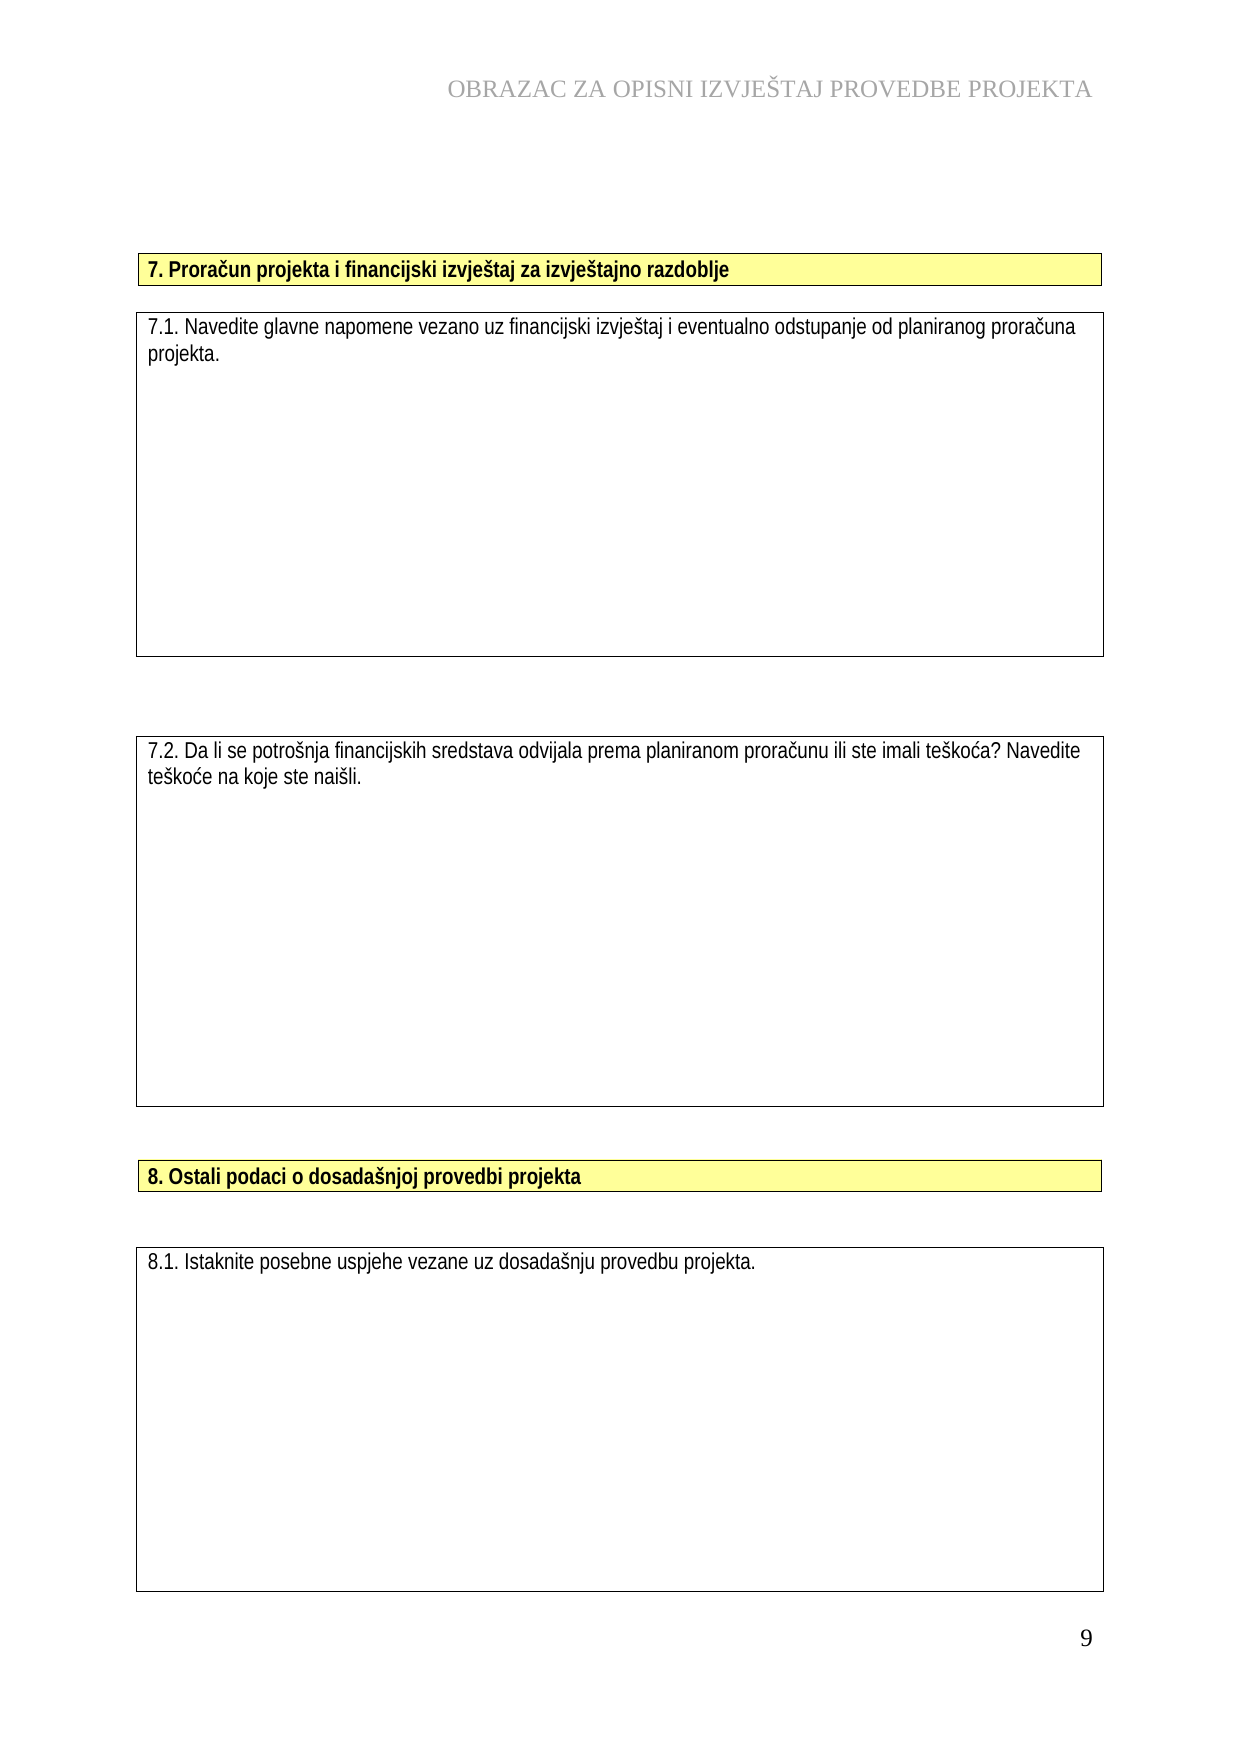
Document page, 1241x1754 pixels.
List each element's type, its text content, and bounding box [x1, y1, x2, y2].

table_header 7.2. Da li se potrošnja financijskih sredstava odvijala prema planiranom proračunu ili ste imali teškoća? Navedite teškoće na koje ste naišli. [137, 737, 1103, 1106]
text 7. Proračun projekta i financijski izvještaj za izvještajno razdoblje [139, 254, 1101, 285]
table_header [137, 1248, 1103, 1591]
text 8. Ostali podaci o dosadašnjoj provedbi projekta [139, 1161, 1101, 1191]
table_header 7.1. Navedite glavne napomene vezano uz financijski izvještaj i eventualno odstupanje od planiranog proračuna projekta. [137, 313, 1103, 656]
